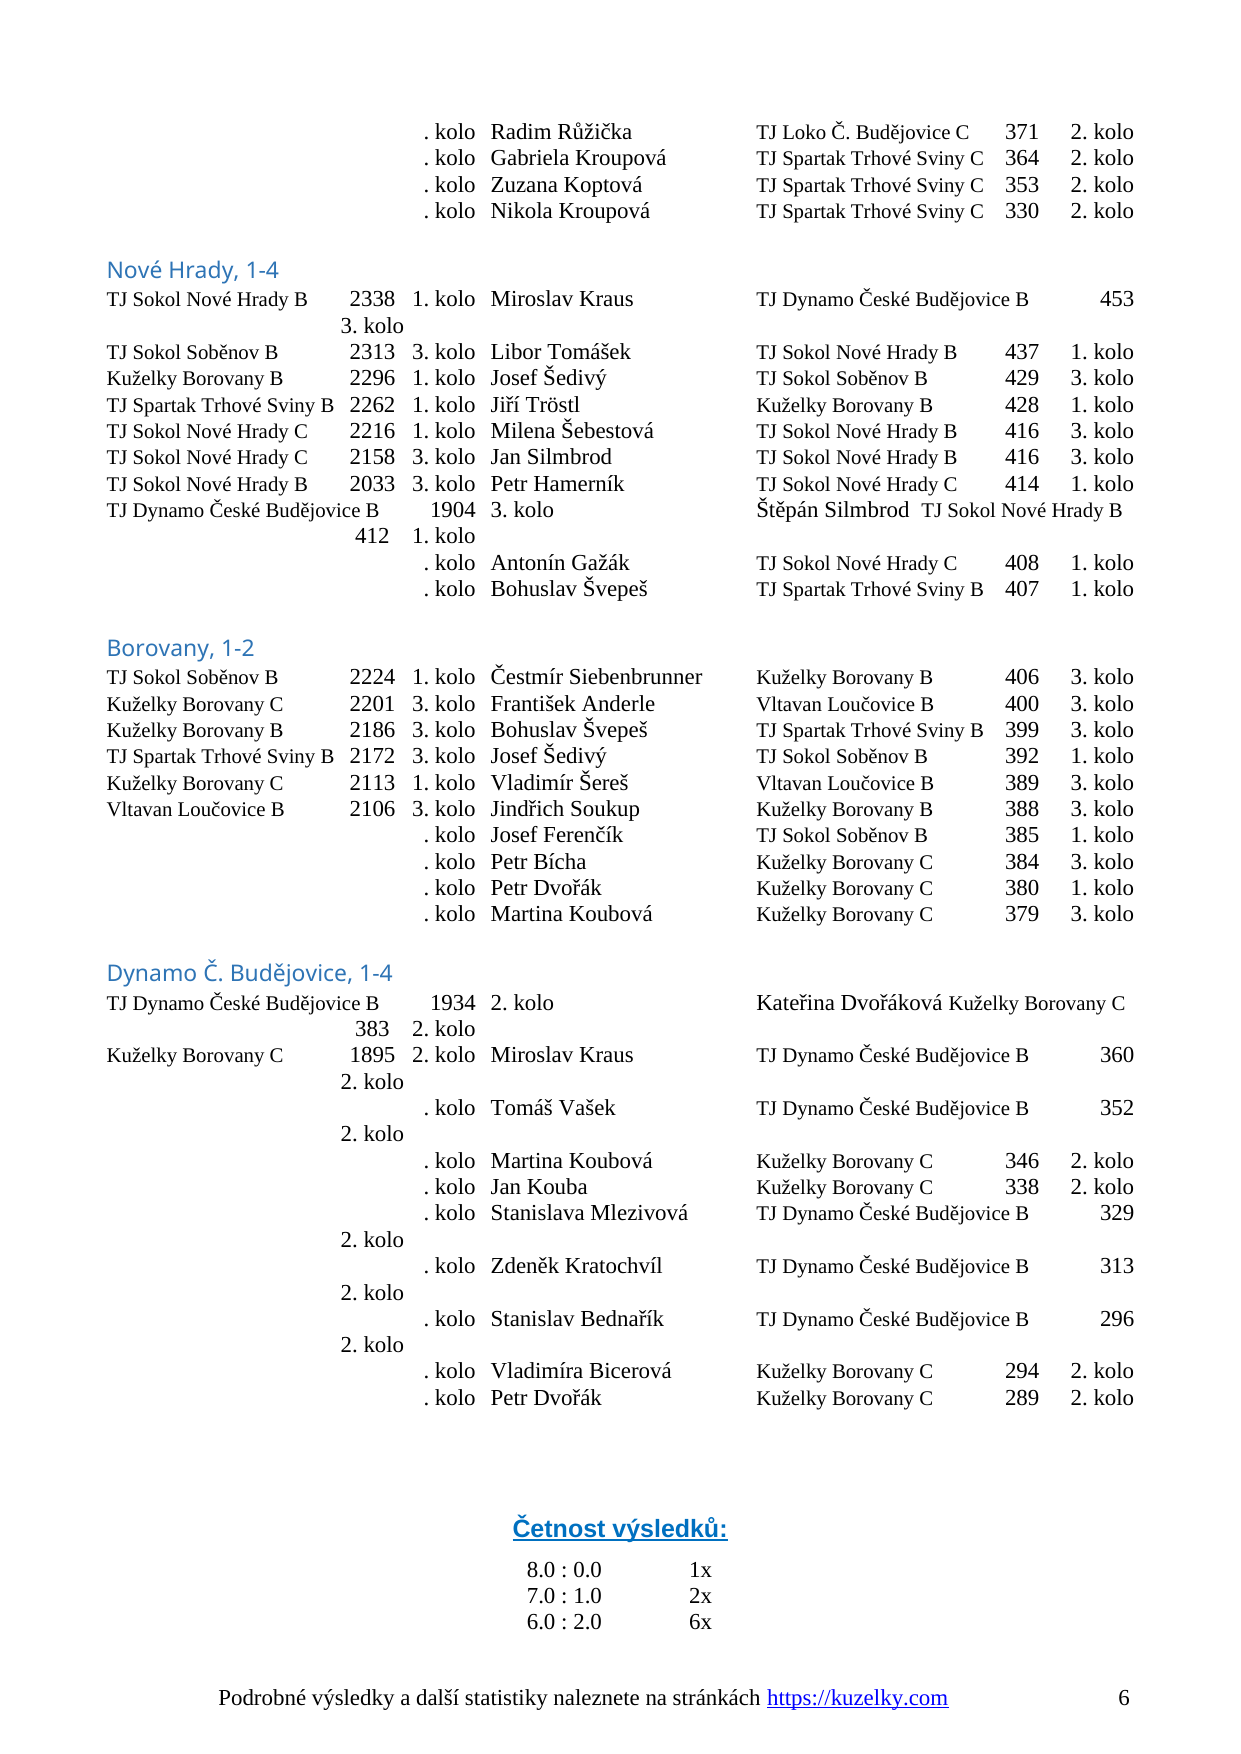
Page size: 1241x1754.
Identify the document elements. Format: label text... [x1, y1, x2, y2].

text TJ Spartak Trhové Sviny B 2172 3. kolo Josef Šedivý TJ Sokol Soběnov B 392 1. kolo [106, 742, 1134, 769]
text TJ Sokol Nové Hrady C 2158 3. kolo Jan Silmbrod TJ Sokol Nové Hrady B 416 3. kolo [106, 443, 1134, 470]
text . kolo Bohuslav Švepeš TJ Spartak Trhové Sviny B 407 1. kolo [106, 575, 1134, 602]
text . kolo Zuzana Koptová TJ Spartak Trhové Sviny C 353 2. kolo [106, 171, 1134, 197]
text . kolo Antonín Gažák TJ Sokol Nové Hrady C 408 1. kolo [106, 549, 1134, 575]
subtitle Borovany, 1-2 [106, 632, 1134, 663]
text Vltavan Loučovice B 2106 3. kolo Jindřich Soukup Kuželky Borovany B 388 3. kolo [106, 795, 1134, 821]
text . kolo Martina Koubová Kuželky Borovany C 379 3. kolo [106, 901, 1134, 927]
text . kolo Jan Kouba Kuželky Borovany C 338 2. kolo [106, 1173, 1134, 1199]
subtitle Dynamo Č. Budějovice, 1-4 [106, 957, 1134, 989]
text Kuželky Borovany B 2296 1. kolo Josef Šedivý TJ Sokol Soběnov B 429 3. kolo [106, 364, 1134, 391]
text TJ Sokol Nové Hrady B 2338 1. kolo Miroslav Kraus TJ Dynamo České Budějovice B 453 3. kolo [106, 285, 1134, 338]
text . kolo Gabriela Kroupová TJ Spartak Trhové Sviny C 364 2. kolo [106, 144, 1134, 171]
text . kolo Stanislav Bednařík TJ Dynamo České Budějovice B 296 2. kolo [106, 1305, 1134, 1358]
text TJ Sokol Soběnov B 2313 3. kolo Libor Tomášek TJ Sokol Nové Hrady B 437 1. kolo [106, 338, 1134, 364]
text Četnost výsledků: [94, 1514, 1145, 1543]
text TJ Dynamo České Budějovice B 1934 2. kolo Kateřina Dvořáková Kuželky Borovany C 383 2. kolo [106, 989, 1134, 1041]
text . kolo Petr Dvořák Kuželky Borovany C 289 2. kolo [106, 1384, 1134, 1410]
text Kuželky Borovany C 2201 3. kolo František Anderle Vltavan Loučovice B 400 3. kolo [106, 690, 1134, 716]
text Kuželky Borovany C 1895 2. kolo Miroslav Kraus TJ Dynamo České Budějovice B 360 2. kolo [106, 1041, 1134, 1094]
text . kolo Martina Koubová Kuželky Borovany C 346 2. kolo [106, 1147, 1134, 1173]
text TJ Sokol Nové Hrady C 2216 1. kolo Milena Šebestová TJ Sokol Nové Hrady B 416 3. kolo [106, 417, 1134, 443]
text . kolo Tomáš Vašek TJ Dynamo České Budějovice B 352 2. kolo [106, 1094, 1134, 1147]
text . kolo Petr Bícha Kuželky Borovany C 384 3. kolo [106, 848, 1134, 874]
text . kolo Petr Dvořák Kuželky Borovany C 380 1. kolo [106, 874, 1134, 901]
text . kolo Zdeněk Kratochvíl TJ Dynamo České Budějovice B 313 2. kolo [106, 1252, 1134, 1305]
text . kolo Radim Růžička TJ Loko Č. Budějovice C 371 2. kolo [106, 118, 1134, 144]
subtitle Nové Hrady, 1-4 [106, 254, 1134, 285]
text . kolo Stanislava Mlezivová TJ Dynamo České Budějovice B 329 2. kolo [106, 1199, 1134, 1252]
text Kuželky Borovany B 2186 3. kolo Bohuslav Švepeš TJ Spartak Trhové Sviny B 399 3. kolo [106, 716, 1134, 742]
text 8.0 : 0.0 1x [106, 1556, 1134, 1582]
text . kolo Nikola Kroupová TJ Spartak Trhové Sviny C 330 2. kolo [106, 197, 1134, 223]
text TJ Sokol Nové Hrady B 2033 3. kolo Petr Hamerník TJ Sokol Nové Hrady C 414 1. kolo [106, 470, 1134, 496]
text TJ Spartak Trhové Sviny B 2262 1. kolo Jiří Tröstl Kuželky Borovany B 428 1. kolo [106, 391, 1134, 417]
text . kolo Josef Ferenčík TJ Sokol Soběnov B 385 1. kolo [106, 821, 1134, 848]
text TJ Sokol Soběnov B 2224 1. kolo Čestmír Siebenbrunner Kuželky Borovany B 406 3. kolo [106, 663, 1134, 690]
text 6.0 : 2.0 6x [106, 1608, 1134, 1635]
text 7.0 : 1.0 2x [106, 1582, 1134, 1608]
text TJ Dynamo České Budějovice B 1904 3. kolo Štěpán Silmbrod TJ Sokol Nové Hrady B 412 1. kolo [106, 496, 1134, 549]
text . kolo Vladimíra Bicerová Kuželky Borovany C 294 2. kolo [106, 1358, 1134, 1384]
text Kuželky Borovany C 2113 1. kolo Vladimír Šereš Vltavan Loučovice B 389 3. kolo [106, 769, 1134, 795]
